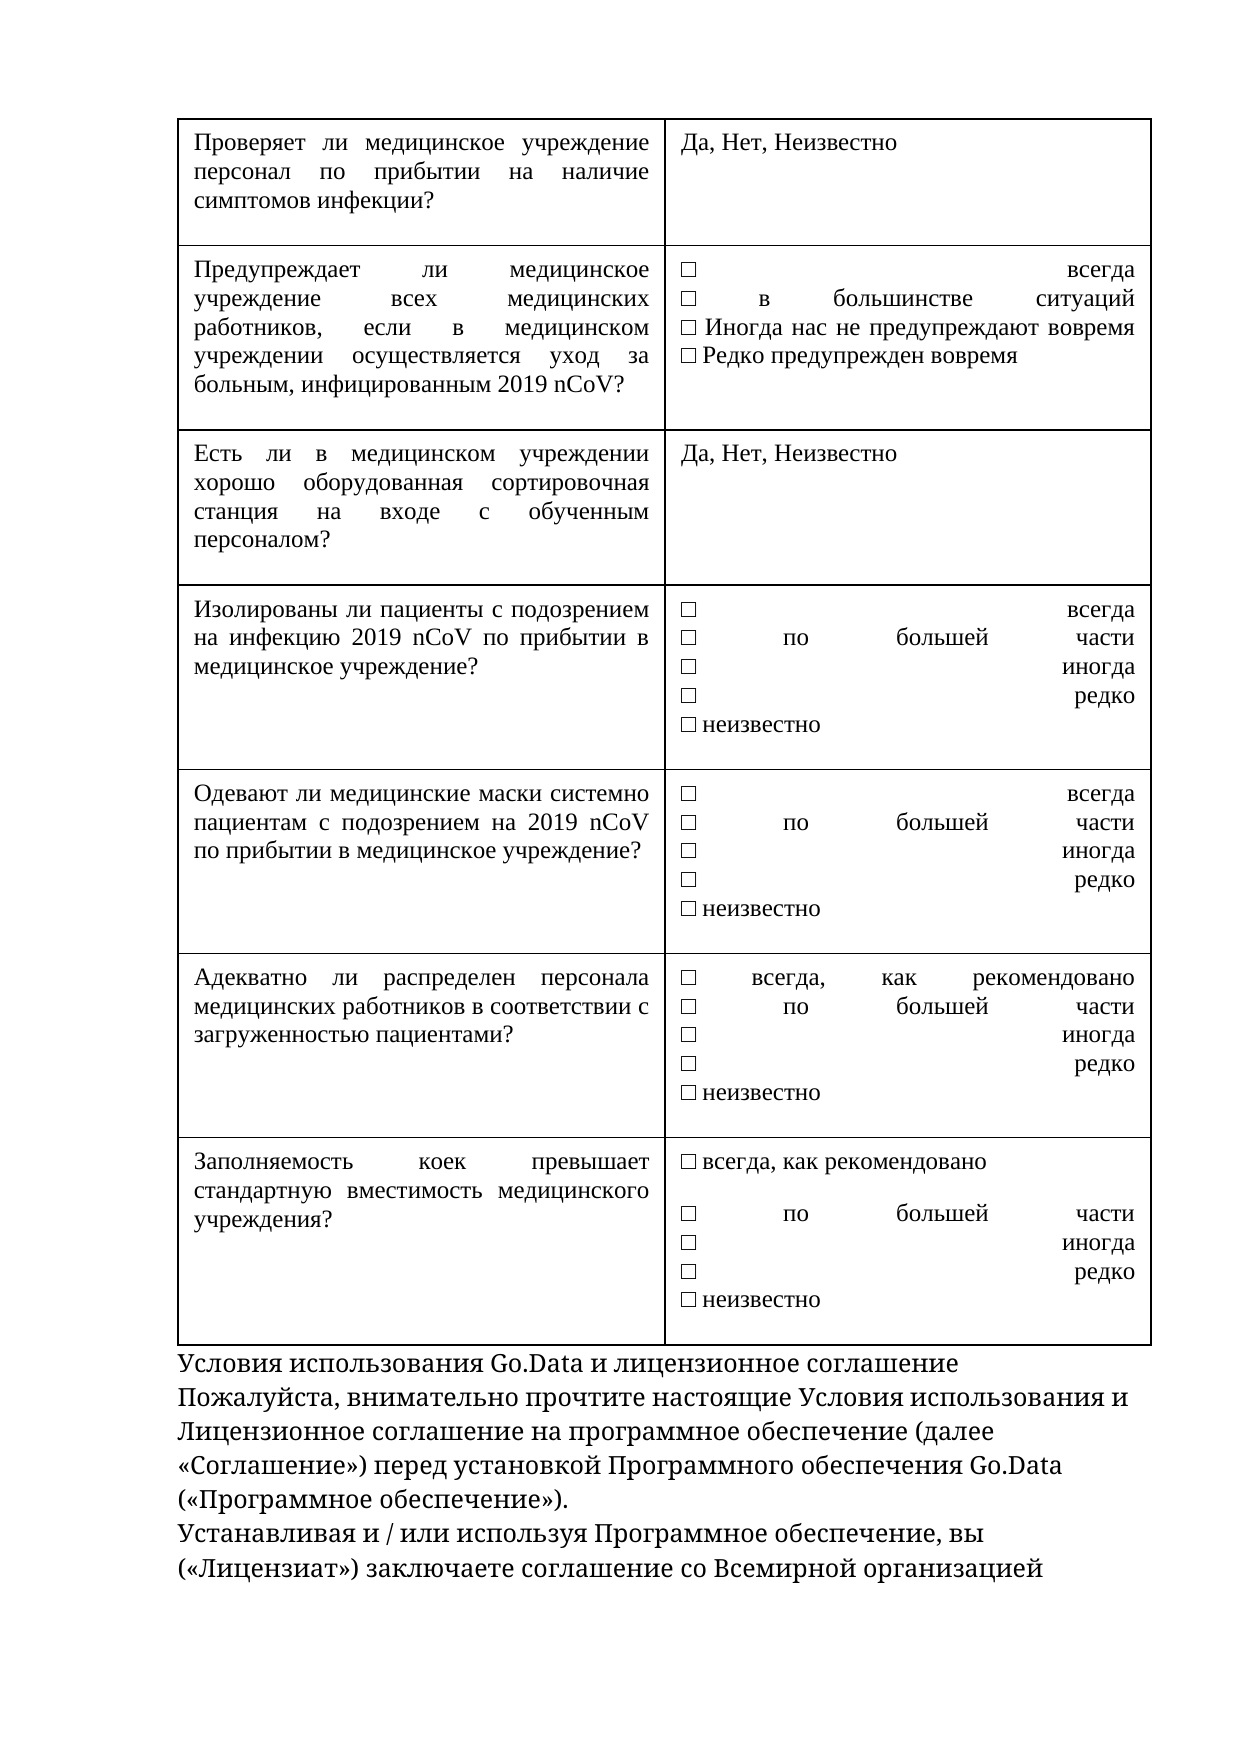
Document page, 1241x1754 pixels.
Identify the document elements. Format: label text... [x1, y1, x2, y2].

table_cell Да, Нет, Неизвестно [666, 120, 1150, 245]
table_cell □ всегда □ по большей части □ иногда □ редко □ неизвестно [666, 586, 1150, 768]
table_cell Есть ли в медицинском учреждении хорошо оборудованная сортировочная станция на входе с обученным персоналом? [179, 431, 664, 584]
table_cell Предупреждает ли медицинское учреждение всех медицинских работников, если в медицинском учреждении осуществляется уход за больным, инфицированным 2019 nCoV? [179, 246, 664, 429]
table_cell Заполняемость коек превышает стандартную вместимость медицинского учреждения? [179, 1138, 664, 1344]
table_cell Проверяет ли медицинское учреждение персонал по прибытии на наличие симптомов инфекции? [179, 120, 664, 245]
table_cell Да, Нет, Неизвестно [666, 431, 1150, 584]
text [177, 1346, 1152, 1584]
table_cell □ всегда, как рекомендовано □ по большей части □ иногда □ редко □ неизвестно [666, 954, 1150, 1137]
table_cell □ всегда □ в большинстве ситуаций □ Иногда нас не предупреждают вовремя □ Редко предупрежден вовремя [666, 246, 1150, 429]
table_cell Изолированы ли пациенты с подозрением на инфекцию 2019 nCoV по прибытии в медицинское учреждение? [179, 586, 664, 768]
table_cell Одевают ли медицинские маски системно пациентам с подозрением на 2019 nCoV по прибытии в медицинское учреждение? [179, 770, 664, 953]
table_cell □ всегда, как рекомендовано □ по большей части □ иногда □ редко □ неизвестно [666, 1138, 1150, 1344]
table_cell □ всегда □ по большей части □ иногда □ редко □ неизвестно [666, 770, 1150, 953]
table_cell Адекватно ли распределен персонала медицинских работников в соответствии с загруженностью пациентами? [179, 954, 664, 1137]
